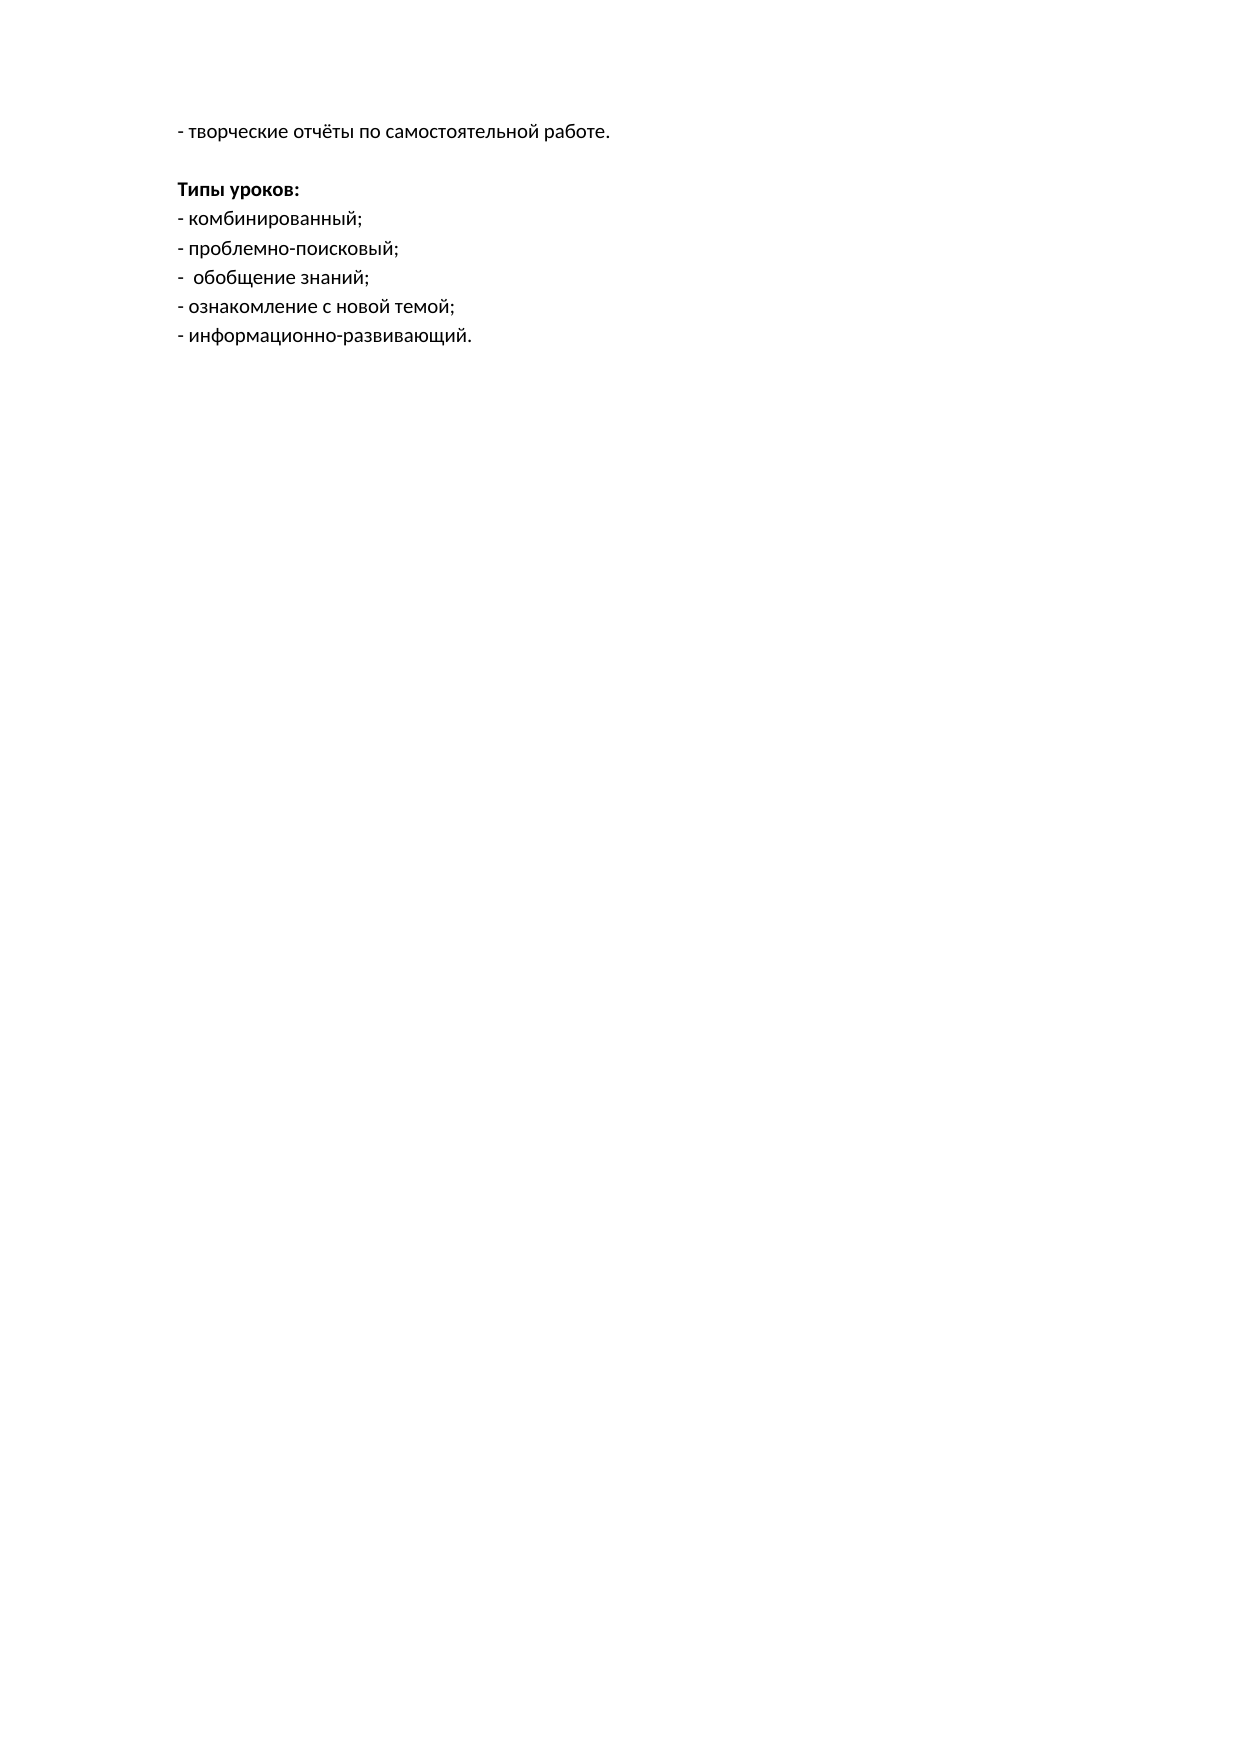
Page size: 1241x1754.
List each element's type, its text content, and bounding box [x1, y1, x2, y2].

text - обобщение знаний; [177, 264, 1152, 289]
text - проблемно-поисковый; [177, 235, 1152, 260]
text - творческие отчёты по самостоятельной работе. [177, 118, 1152, 143]
text - информационно-развивающий. [177, 322, 1152, 348]
text - комбинированный; [177, 206, 1152, 231]
text - ознакомление с новой темой; [177, 293, 1152, 318]
text Типы уроков: [177, 176, 1152, 202]
